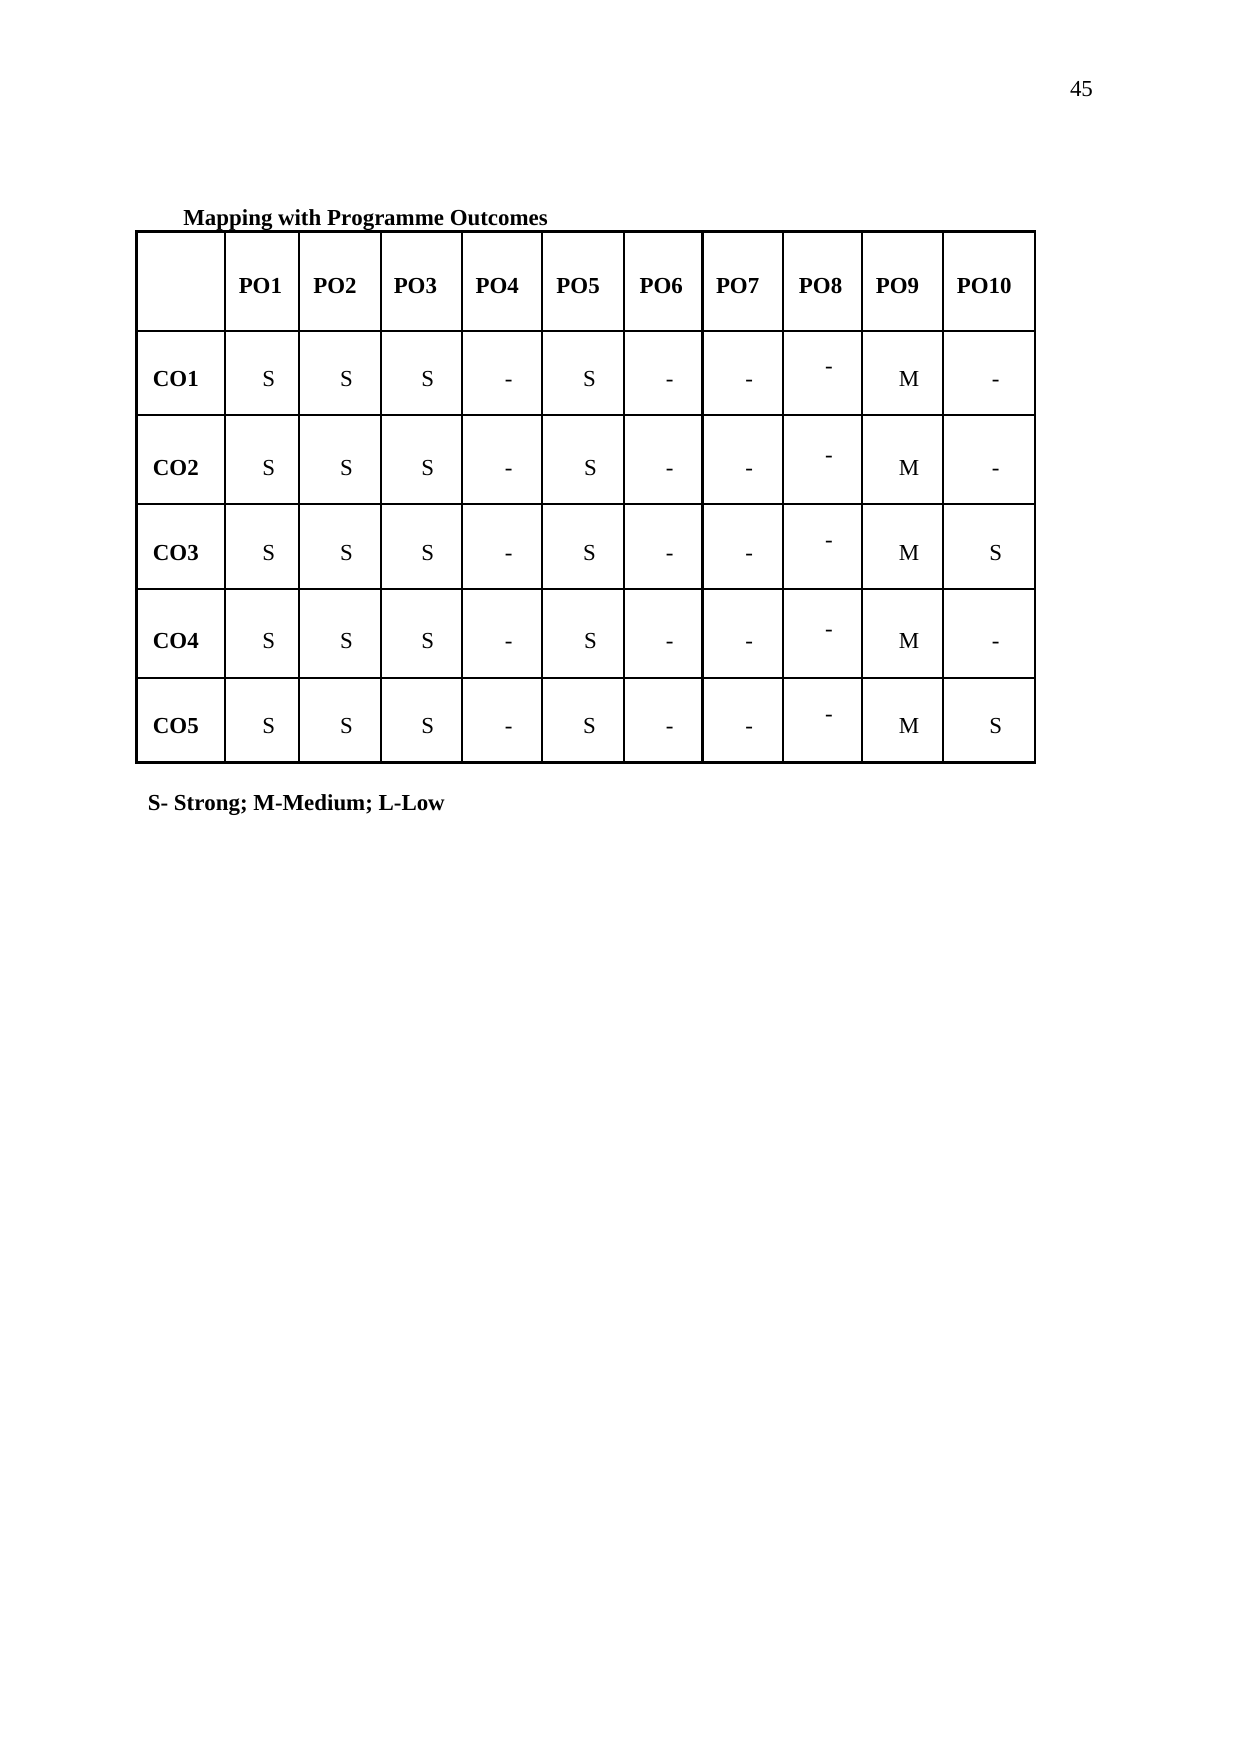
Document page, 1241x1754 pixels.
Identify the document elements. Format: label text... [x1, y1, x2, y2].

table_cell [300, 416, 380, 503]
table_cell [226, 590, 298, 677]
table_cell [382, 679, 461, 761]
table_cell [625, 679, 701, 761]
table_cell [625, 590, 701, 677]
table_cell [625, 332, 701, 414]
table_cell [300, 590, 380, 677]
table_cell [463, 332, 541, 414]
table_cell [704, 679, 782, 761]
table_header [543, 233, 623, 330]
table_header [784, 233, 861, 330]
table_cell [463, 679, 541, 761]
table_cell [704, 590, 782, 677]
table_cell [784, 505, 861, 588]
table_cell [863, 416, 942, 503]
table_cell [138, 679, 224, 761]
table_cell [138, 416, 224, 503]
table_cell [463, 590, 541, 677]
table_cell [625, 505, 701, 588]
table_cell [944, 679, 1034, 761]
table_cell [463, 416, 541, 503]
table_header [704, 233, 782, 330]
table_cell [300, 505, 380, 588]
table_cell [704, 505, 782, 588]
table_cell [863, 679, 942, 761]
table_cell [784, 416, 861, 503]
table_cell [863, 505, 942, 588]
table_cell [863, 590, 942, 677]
text S- Strong; M-Medium; L-Low [148, 788, 1092, 815]
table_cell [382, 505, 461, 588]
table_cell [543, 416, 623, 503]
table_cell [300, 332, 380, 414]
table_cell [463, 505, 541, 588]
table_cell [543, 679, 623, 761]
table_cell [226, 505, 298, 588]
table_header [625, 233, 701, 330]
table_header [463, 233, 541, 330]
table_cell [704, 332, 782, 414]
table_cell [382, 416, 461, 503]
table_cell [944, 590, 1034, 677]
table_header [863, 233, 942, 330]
text Mapping with Programme Outcomes [183, 204, 1092, 230]
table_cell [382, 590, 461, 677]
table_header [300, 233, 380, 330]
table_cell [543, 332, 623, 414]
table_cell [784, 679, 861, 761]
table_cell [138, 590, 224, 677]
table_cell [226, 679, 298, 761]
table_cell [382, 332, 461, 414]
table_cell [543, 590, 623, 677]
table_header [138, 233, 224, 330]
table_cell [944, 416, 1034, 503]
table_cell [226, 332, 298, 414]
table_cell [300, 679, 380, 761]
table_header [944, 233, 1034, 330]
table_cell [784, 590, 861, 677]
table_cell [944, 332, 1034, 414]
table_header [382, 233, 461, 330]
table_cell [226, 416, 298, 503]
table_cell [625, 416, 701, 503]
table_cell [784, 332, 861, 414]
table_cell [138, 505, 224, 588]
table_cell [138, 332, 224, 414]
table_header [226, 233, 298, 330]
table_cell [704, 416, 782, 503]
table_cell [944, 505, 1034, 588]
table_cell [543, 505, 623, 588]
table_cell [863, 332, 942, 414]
